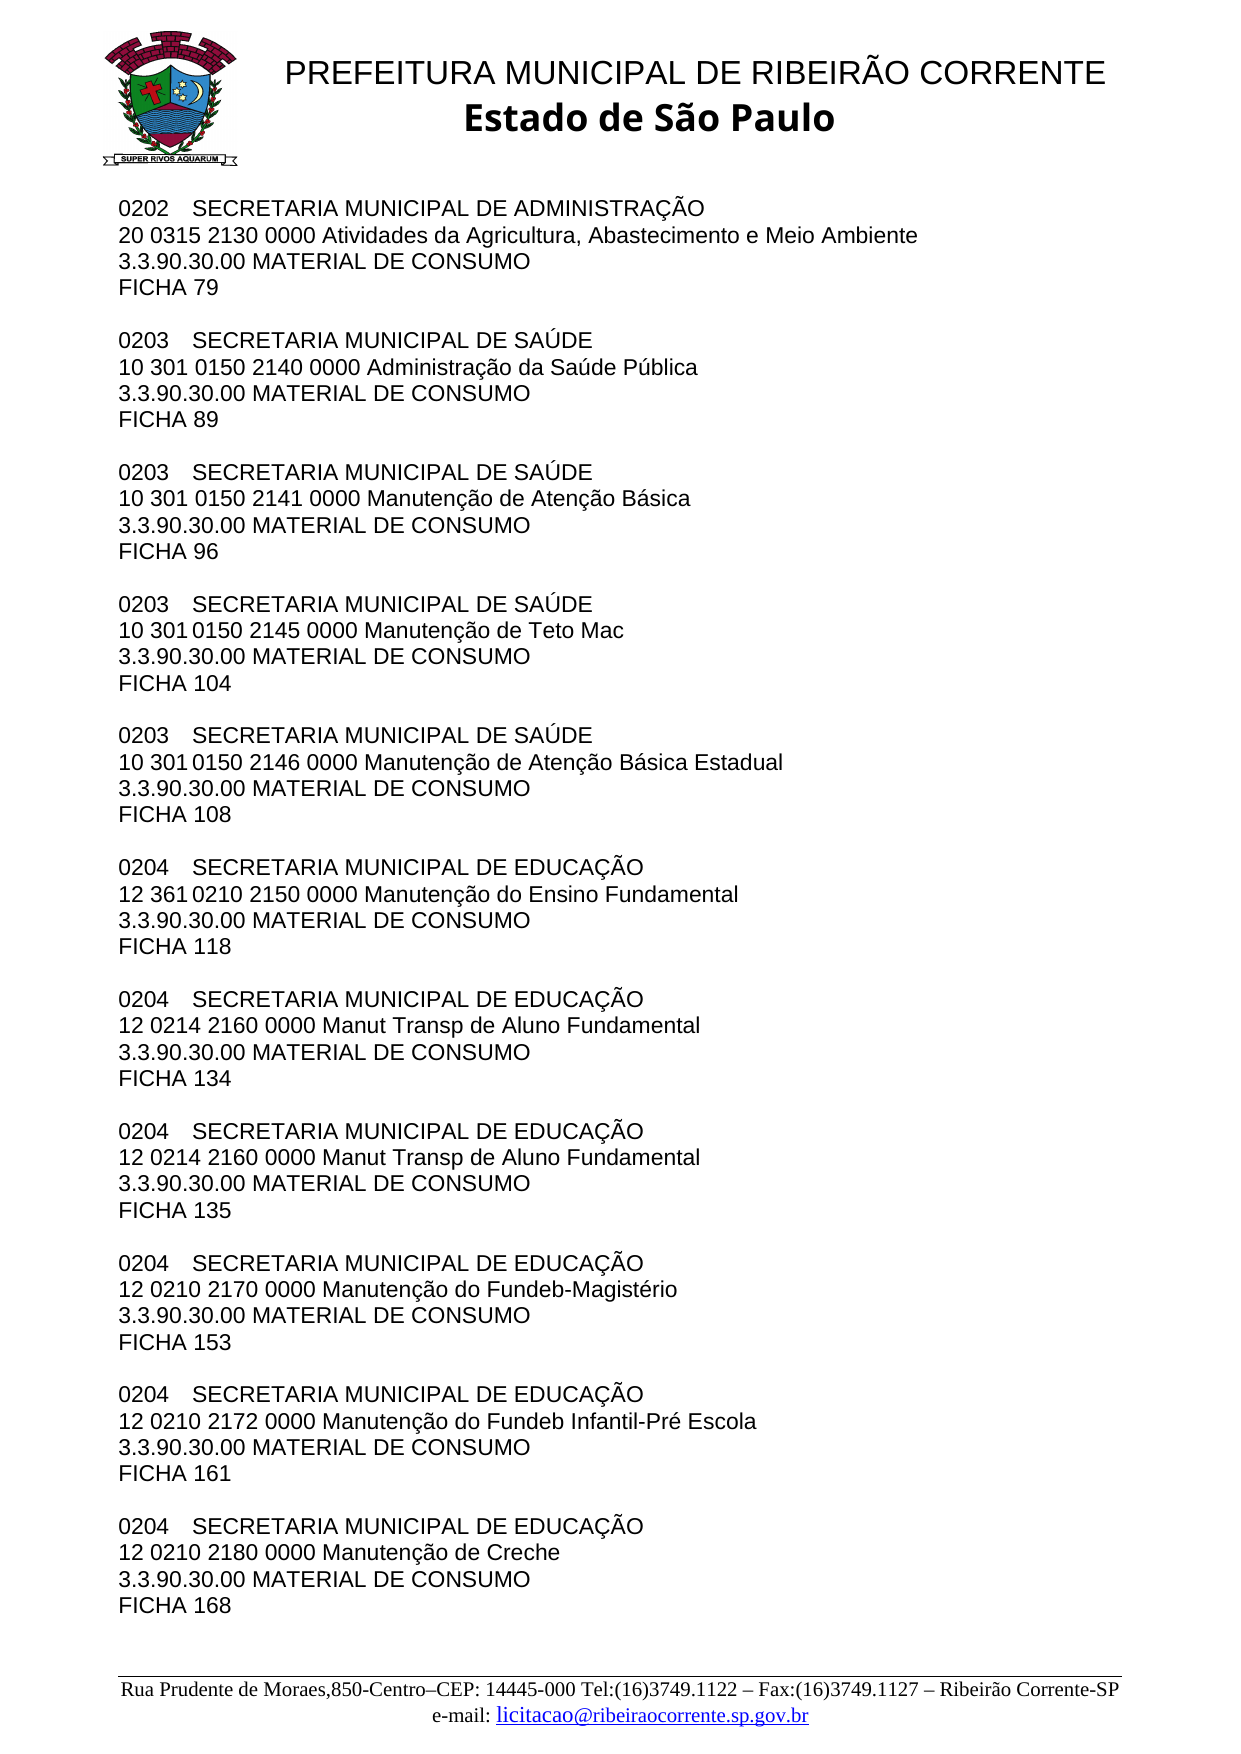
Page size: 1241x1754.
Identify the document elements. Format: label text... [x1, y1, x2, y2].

text FICHA 134 [118, 1065, 1122, 1091]
text 0204 SECRETARIA MUNICIPAL DE EDUCAÇÃO [118, 1249, 1122, 1276]
text 3.3.90.30.00 MATERIAL DE CONSUMO [118, 1434, 1122, 1460]
text 0204 SECRETARIA MUNICIPAL DE EDUCAÇÃO [118, 1118, 1122, 1144]
text 12 0210 2170 0000 Manutenção do Fundeb-Magistério [118, 1276, 1122, 1302]
text FICHA 104 [118, 670, 1122, 696]
text 12 361 0210 2150 0000 Manutenção do Ensino Fundamental [118, 881, 1122, 907]
text 0203 SECRETARIA MUNICIPAL DE SAÚDE [118, 327, 1122, 353]
text 12 0214 2160 0000 Manut Transp de Aluno Fundamental [118, 1012, 1122, 1039]
text 12 0210 2180 0000 Manutenção de Creche 3.3.90.30.00 MATERIAL DE CONSUMO [118, 1539, 1122, 1592]
text FICHA 153 [118, 1328, 1122, 1355]
text 3.3.90.30.00 MATERIAL DE CONSUMO [118, 907, 1122, 933]
text FICHA 161 [118, 1460, 1122, 1487]
text FICHA 108 [118, 801, 1122, 828]
text 3.3.90.30.00 MATERIAL DE CONSUMO [118, 1170, 1122, 1197]
text 0203 SECRETARIA MUNICIPAL DE SAÚDE [118, 591, 1122, 617]
text 3.3.90.30.00 MATERIAL DE CONSUMO [118, 643, 1122, 670]
text 3.3.90.30.00 MATERIAL DE CONSUMO [118, 380, 1122, 406]
text FICHA 135 [118, 1197, 1122, 1223]
text FICHA 96 [118, 538, 1122, 564]
text 0204 SECRETARIA MUNICIPAL DE EDUCAÇÃO [118, 1513, 1122, 1539]
text 0203 SECRETARIA MUNICIPAL DE SAÚDE [118, 459, 1122, 485]
text 3.3.90.30.00 MATERIAL DE CONSUMO [118, 1302, 1122, 1328]
text 3.3.90.30.00 MATERIAL DE CONSUMO [118, 775, 1122, 801]
text 10 301 0150 2146 0000 Manutenção de Atenção Básica Estadual [118, 749, 1122, 775]
text 0204 SECRETARIA MUNICIPAL DE EDUCAÇÃO [118, 854, 1122, 881]
text 12 0214 2160 0000 Manut Transp de Aluno Fundamental [118, 1144, 1122, 1170]
text 10 301 0150 2141 0000 Manutenção de Atenção Básica [118, 485, 1122, 512]
text FICHA 168 [118, 1592, 1122, 1618]
text 20 0315 2130 0000 Atividades da Agricultura, Abastecimento e Meio Ambiente [118, 222, 1122, 248]
text 3.3.90.30.00 MATERIAL DE CONSUMO [118, 248, 1122, 274]
text 0202 SECRETARIA MUNICIPAL DE ADMINISTRAÇÃO [118, 195, 1122, 222]
text FICHA 118 [118, 933, 1122, 959]
text FICHA 89 [118, 406, 1122, 432]
text 0204 SECRETARIA MUNICIPAL DE EDUCAÇÃO [118, 986, 1122, 1012]
text 10 301 0150 2145 0000 Manutenção de Teto Mac [118, 617, 1122, 643]
text 12 0210 2172 0000 Manutenção do Fundeb Infantil-Pré Escola [118, 1408, 1122, 1434]
text 10 301 0150 2140 0000 Administração da Saúde Pública [118, 353, 1122, 380]
text 3.3.90.30.00 MATERIAL DE CONSUMO [118, 512, 1122, 538]
text 0203 SECRETARIA MUNICIPAL DE SAÚDE [118, 722, 1122, 749]
text 0204 SECRETARIA MUNICIPAL DE EDUCAÇÃO [118, 1381, 1122, 1408]
text FICHA 79 [118, 274, 1122, 301]
picture [102, 31, 238, 166]
text 3.3.90.30.00 MATERIAL DE CONSUMO [118, 1039, 1122, 1065]
